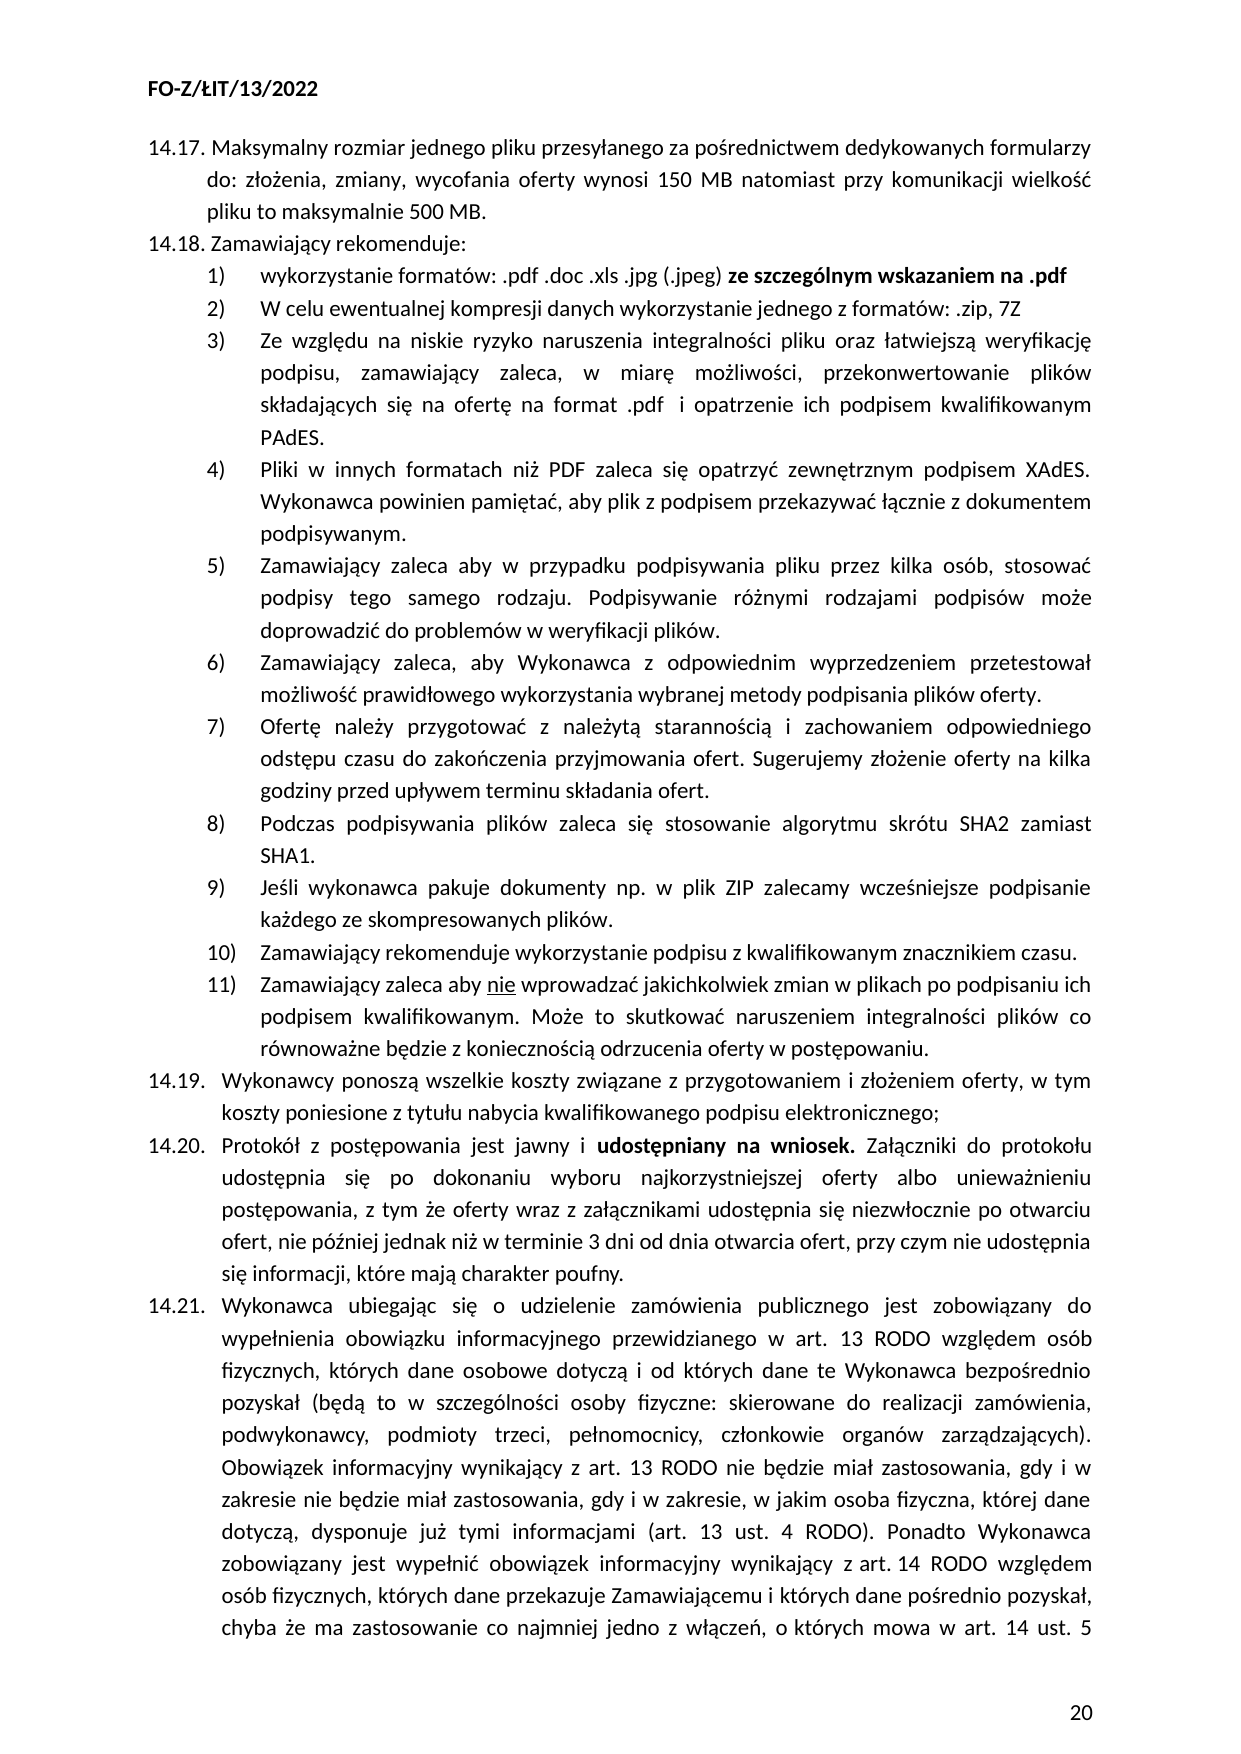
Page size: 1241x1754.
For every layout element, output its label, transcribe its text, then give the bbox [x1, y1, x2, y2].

list Podczas podpisywania plików zaleca się stosowanie algorytmu skrótu SHA2 zamiast SHA1. [207, 809, 1093, 869]
list Jeśli wykonawca pakuje dokumenty np. w plik ZIP zalecamy wcześniejsze podpisanie każdego ze skompresowanych plików. [207, 873, 1093, 933]
list wykorzystanie formatów: .pdf .doc .xls .jpg (.jpeg) ze szczególnym wskazaniem na .pdf [207, 262, 1093, 290]
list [148, 1292, 1093, 1642]
list Ofertę należy przygotować z należytą starannością i zachowaniem odpowiedniego odstępu czasu do zakończenia przyjmowania ofert. Sugerujemy złożenie oferty na kilka godziny przed upływem terminu składania ofert. [207, 712, 1093, 805]
list Wykonawcy ponoszą wszelkie koszty związane z przygotowaniem i złożeniem oferty, w tym koszty poniesione z tytułu nabycia kwalifikowanego podpisu elektronicznego; [148, 1066, 1093, 1127]
list Zamawiający zaleca, aby Wykonawca z odpowiednim wyprzedzeniem przetestował możliwość prawidłowego wykorzystania wybranej metody podpisania plików oferty. [207, 648, 1093, 708]
list Zamawiający rekomenduje wykorzystanie podpisu z kwalifikowanym znacznikiem czasu. [207, 938, 1093, 966]
list Zamawiający zaleca aby nie wprowadzać jakichkolwiek zmian w plikach po podpisaniu ich podpisem kwalifikowanym. Może to skutkować naruszeniem integralności plików co równoważne będzie z koniecznością odrzucenia oferty w postępowaniu. [207, 970, 1093, 1062]
text 14.17. Maksymalny rozmiar jednego pliku przesyłanego za pośrednictwem dedykowanych formularzy do: złożenia, zmiany, wycofania oferty wynosi 150 MB natomiast przy komunikacji wielkość pliku to maksymalnie 500 MB. [148, 133, 1093, 225]
list Zamawiający zaleca aby w przypadku podpisywania pliku przez kilka osób, stosować podpisy tego samego rodzaju. Podpisywanie różnymi rodzajami podpisów może doprowadzić do problemów w weryfikacji plików. [207, 551, 1093, 644]
text 14.18. Zamawiający rekomenduje: [148, 229, 1093, 257]
list Pliki w innych formatach niż PDF zaleca się opatrzyć zewnętrznym podpisem XAdES. Wykonawca powinien pamiętać, aby plik z podpisem przekazywać łącznie z dokumentem podpisywanym. [207, 455, 1093, 547]
list Ze względu na niskie ryzyko naruszenia integralności pliku oraz łatwiejszą weryfikację podpisu, zamawiający zaleca, w miarę możliwości, przekonwertowanie plików składających się na ofertę na format .pdf i opatrzenie ich podpisem kwalifikowanym PAdES. [207, 326, 1093, 451]
list Protokół z postępowania jest jawny i udostępniany na wniosek. Załączniki do protokołu udostępnia się po dokonaniu wyboru najkorzystniejszej oferty albo unieważnieniu postępowania, z tym że oferty wraz z załącznikami udostępnia się niezwłocznie po otwarciu ofert, nie później jednak niż w terminie 3 dni od dnia otwarcia ofert, przy czym nie udostępnia się informacji, które mają charakter poufny. [148, 1131, 1093, 1287]
list W celu ewentualnej kompresji danych wykorzystanie jednego z formatów: .zip, 7Z [207, 294, 1093, 322]
